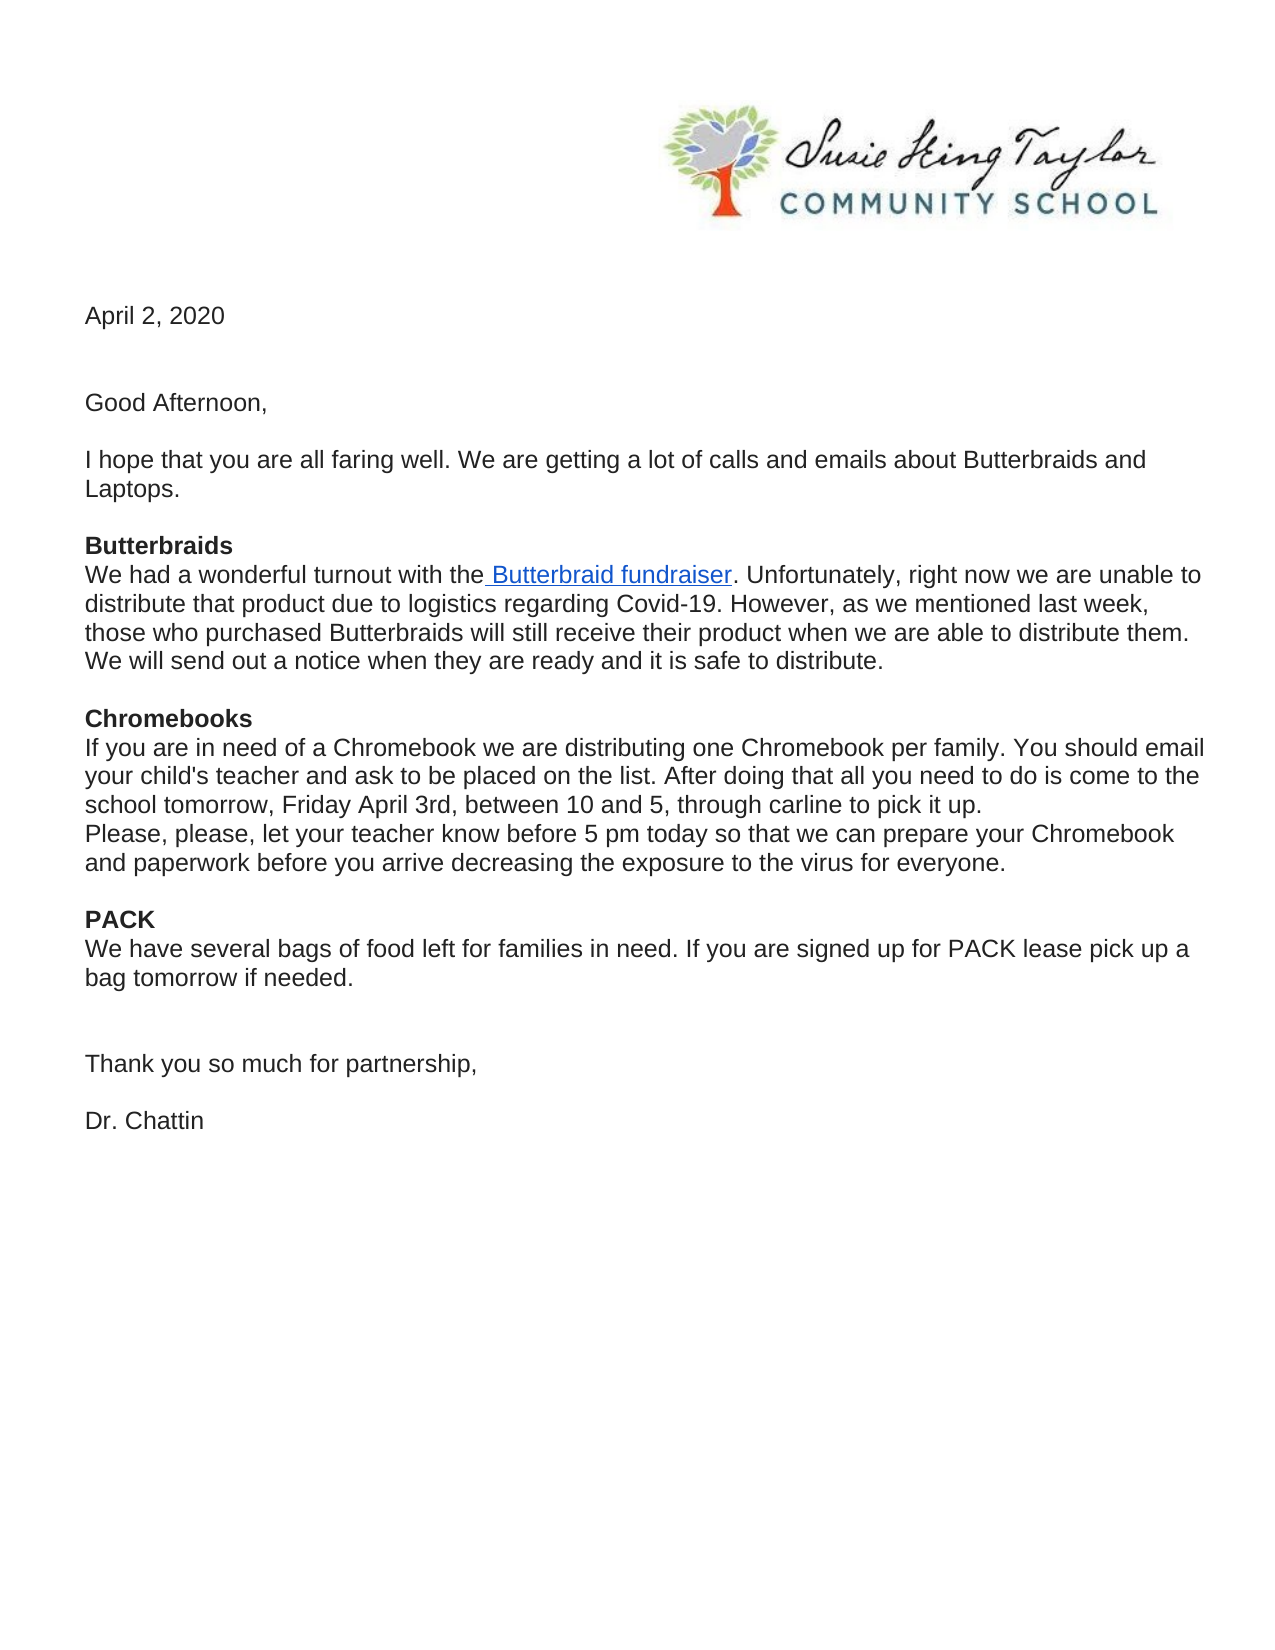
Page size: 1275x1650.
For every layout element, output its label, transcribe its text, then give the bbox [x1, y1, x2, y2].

text I hope that you are all faring well. We are getting a lot of calls and emails about Butterbraids and Laptops. [84, 445, 1212, 502]
text We have several bags of food left for families in need. If you are signed up for PACK lease pick up a bag tomorrow if needed. [84, 934, 1212, 991]
text Butterbraids [84, 531, 1212, 560]
text PACK [84, 905, 1212, 934]
text Thank you so much for partnership, [84, 1049, 1212, 1077]
picture [658, 100, 1174, 231]
text Good Afternoon, [84, 387, 1212, 416]
text We had a wonderful turnout with the Butterbraid fundraiser. Unfortunately, right now we are unable to distribute that product due to logistics regarding Covid-19. However, as we mentioned last week, those who purchased Butterbraids will still receive their product when we are able to distribute them. We will send out a notice when they are ready and it is safe to distribute. [84, 560, 1212, 675]
text If you are in need of a Chromebook we are distributing one Chromebook per family. You should email your child's teacher and ask to be placed on the list. After doing that all you need to do is come to the school tomorrow, Friday April 3rd, between 10 and 5, through carline to pick it up. [84, 732, 1212, 819]
text Please, please, let your teacher know before 5 pm today so that we can prepare your Chromebook and paperwork before you arrive decreasing the exposure to the virus for everyone. [84, 819, 1212, 876]
text April 2, 2020 [84, 301, 1212, 330]
text Chromebooks [84, 704, 1212, 732]
text Dr. Chattin [84, 1106, 1212, 1135]
